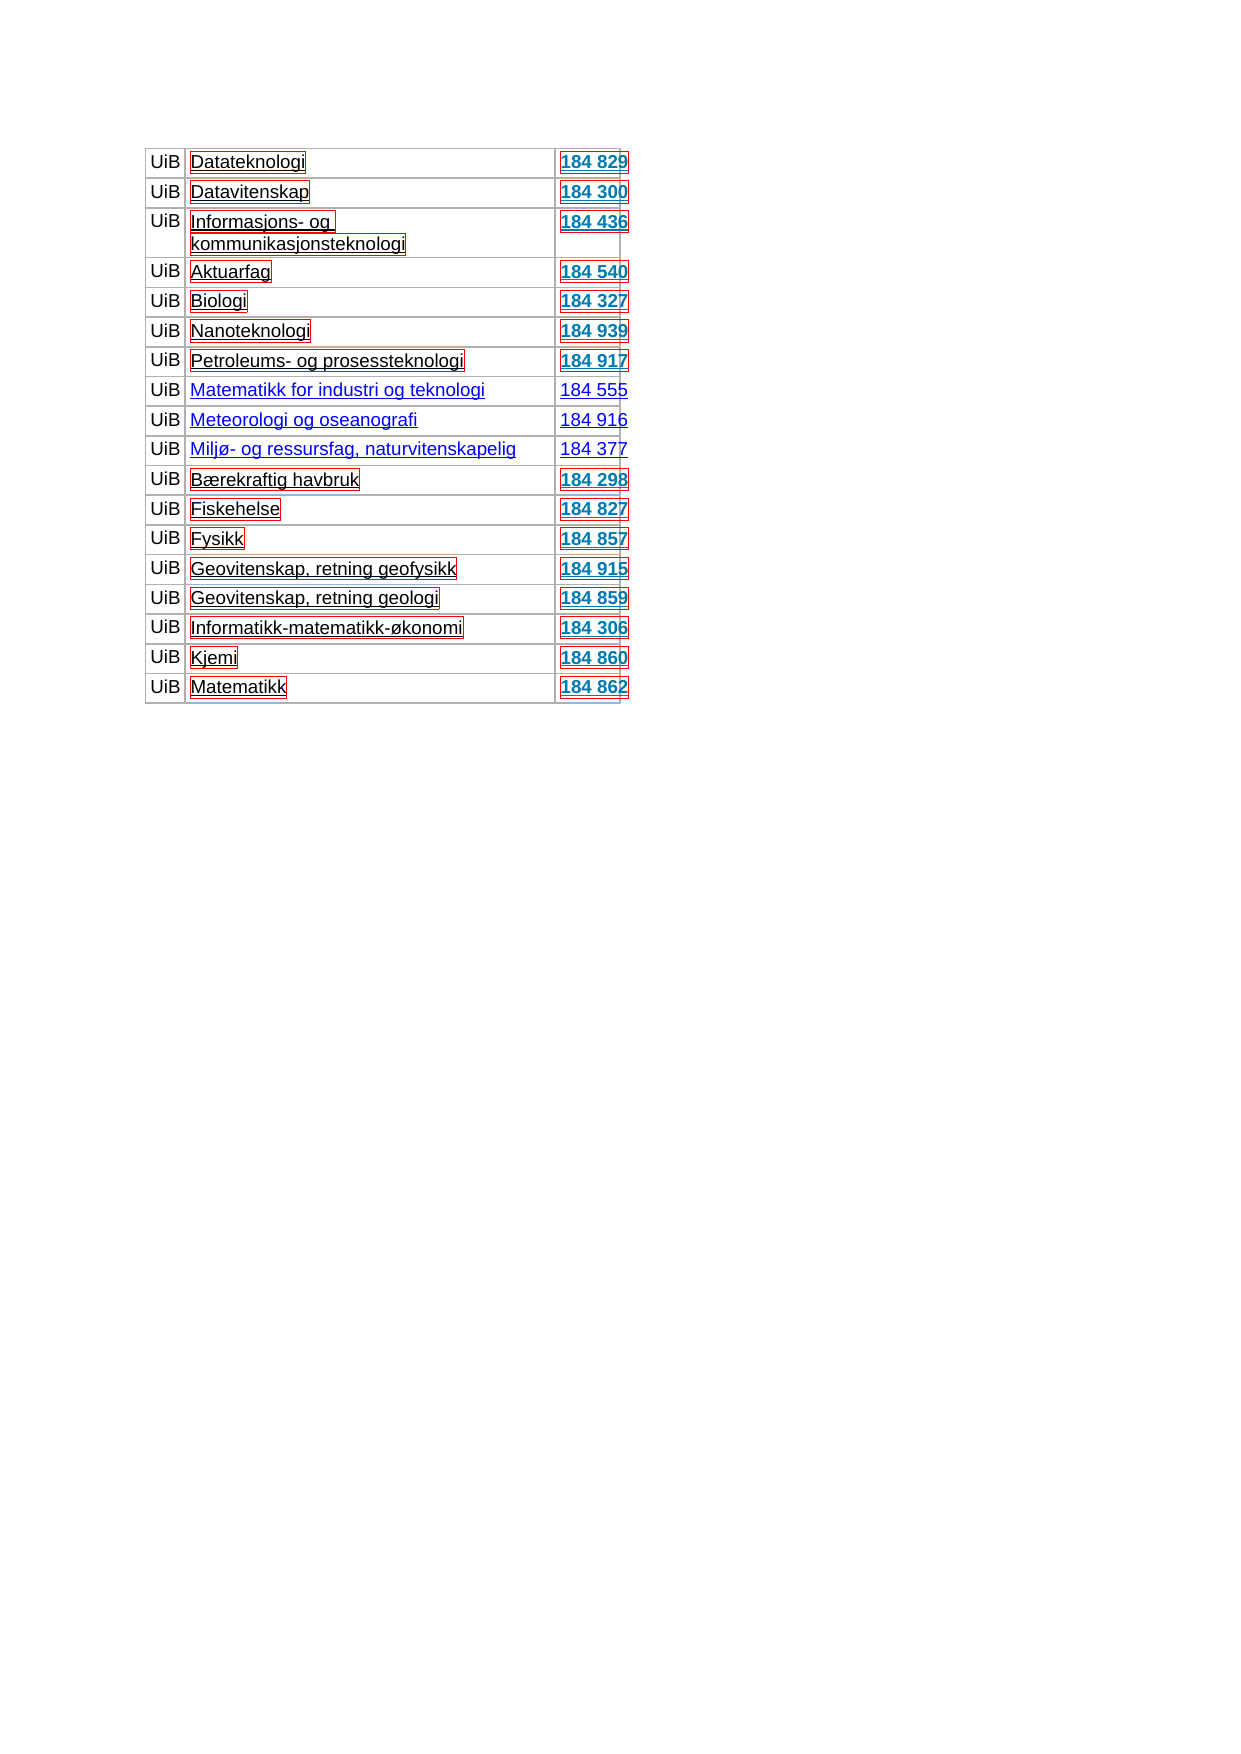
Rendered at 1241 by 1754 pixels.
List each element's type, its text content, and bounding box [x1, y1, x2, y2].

table_cell UiB [146, 179, 184, 207]
table_cell Miljø- og ressursfag, naturvitenskapelig [186, 437, 554, 465]
table_cell Kjemi [186, 645, 554, 672]
table_cell 184 300 [556, 179, 619, 207]
table_cell 184 859 [556, 585, 619, 613]
table_cell Matematikk for industri og teknologi [186, 377, 554, 405]
table_cell UiB [146, 674, 184, 702]
table_cell UiB [146, 615, 184, 643]
table_cell UiB [146, 258, 184, 287]
table_cell 184 306 [556, 615, 619, 643]
table_cell Aktuarfag [186, 258, 554, 287]
table_cell 184 916 [556, 407, 619, 435]
table_cell UiB [146, 585, 184, 613]
table_cell UiB [146, 496, 184, 524]
table_cell UiB [146, 645, 184, 672]
table_cell 184 915 [556, 555, 619, 583]
table_cell 184 862 [556, 674, 619, 702]
table_header UiB [146, 149, 184, 177]
table_cell Informatikk-matematikk-økonomi [186, 615, 554, 643]
table_cell Fiskehelse [186, 496, 554, 524]
table_cell 184 298 [556, 466, 619, 494]
table_cell UiB [146, 555, 184, 583]
table_cell 184 555 [556, 377, 619, 405]
table_cell UiB [146, 466, 184, 494]
table_cell 184 917 [556, 348, 619, 376]
table_cell Geovitenskap, retning geologi [186, 585, 554, 613]
table_cell UiB [146, 407, 184, 435]
table_cell UiB [146, 288, 184, 316]
table_cell Biologi [186, 288, 554, 316]
table_cell 184 327 [556, 288, 619, 316]
table_cell Fysikk [186, 526, 554, 554]
table_cell 184 860 [556, 645, 619, 672]
table_header 184 829 [556, 149, 619, 177]
table_cell 184 939 [556, 318, 619, 346]
table_cell 184 436 [556, 209, 619, 257]
table_cell UiB [146, 526, 184, 554]
table_cell UiB [146, 437, 184, 465]
table_cell UiB [146, 348, 184, 376]
table_cell Matematikk [186, 674, 554, 702]
table_cell 184 827 [556, 496, 619, 524]
table_cell Informasjons- og kommunikasjonsteknologi [186, 209, 554, 257]
table_cell UiB [146, 209, 184, 257]
table_cell UiB [146, 318, 184, 346]
table_cell 184 857 [556, 526, 619, 554]
table_cell Geovitenskap, retning geofysikk [186, 555, 554, 583]
table_cell Meteorologi og oseanografi [186, 407, 554, 435]
table_header Datateknologi [186, 149, 554, 177]
table_cell Datavitenskap [186, 179, 554, 207]
table_cell UiB [146, 377, 184, 405]
table_cell Nanoteknologi [186, 318, 554, 346]
table_cell 184 377 [556, 437, 619, 465]
table_cell Bærekraftig havbruk [186, 466, 554, 494]
table_cell Petroleums- og prosessteknologi [186, 348, 554, 376]
table_cell 184 540 [556, 258, 619, 287]
